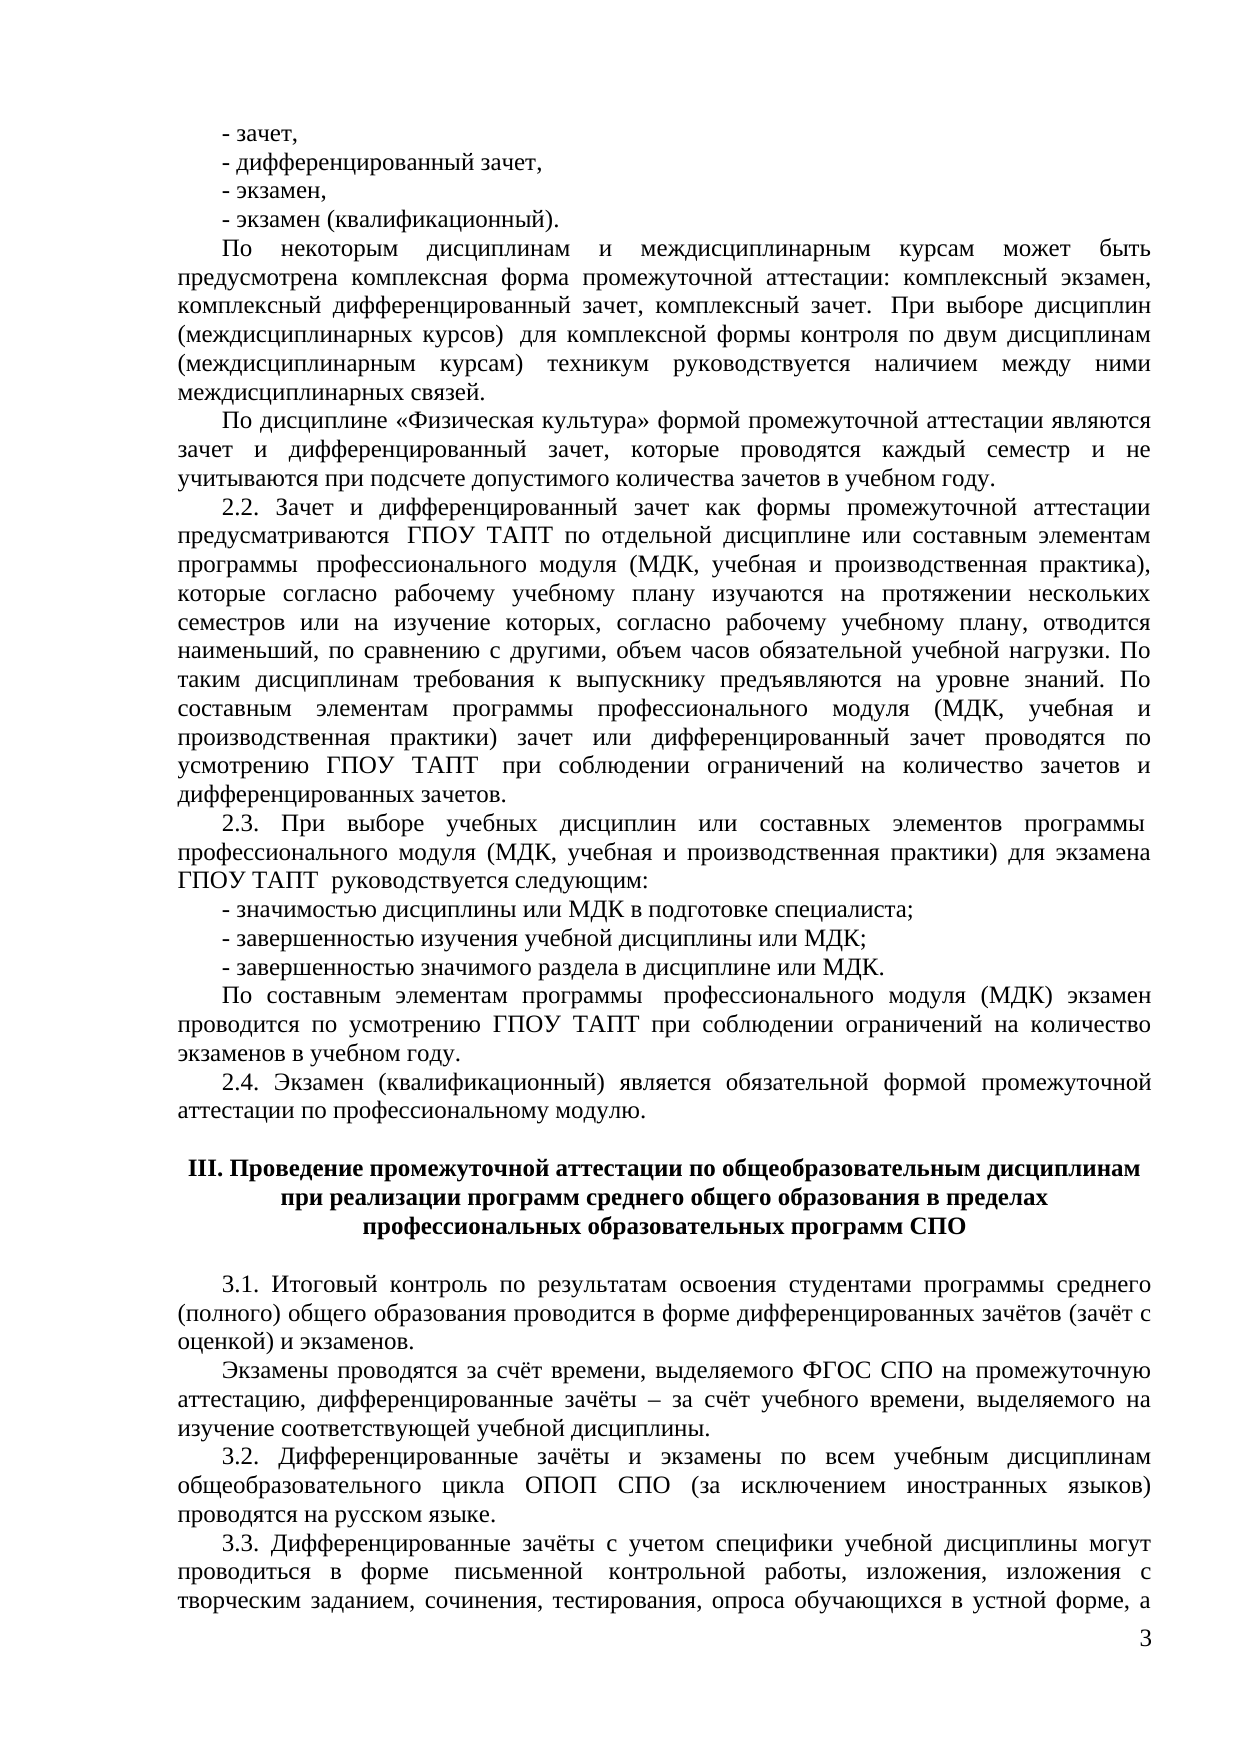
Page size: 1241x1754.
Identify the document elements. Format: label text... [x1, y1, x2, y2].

text - завершенностью изучения учебной дисциплины или МДК; [177, 923, 1152, 952]
text III. Проведение промежуточной аттестации по общеобразовательным дисциплинам при реализации программ среднего общего образования в пределах профессиональных образовательных программ СПО [177, 1153, 1152, 1240]
text 3.1. Итоговый контроль по результатам освоения студентами программы среднего (полного) общего образования проводится в форме дифференцированных зачётов (зачёт с оценкой) и экзаменов. [177, 1269, 1152, 1355]
text По составным элементам программы профессионального модуля (МДК) экзамен проводится по усмотрению ГПОУ ТАПТ при соблюдении ограничений на количество экзаменов в учебном году. [177, 981, 1152, 1067]
text - дифференцированный зачет, [177, 147, 1152, 176]
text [177, 1528, 1152, 1614]
text - значимостью дисциплины или МДК в подготовке специалиста; [177, 894, 1152, 923]
text - экзамен (квалификационный). [177, 204, 1152, 233]
text 3.2. Дифференцированные зачёты и экзамены по всем учебным дисциплинам общеобразовательного цикла ОПОП СПО (за исключением иностранных языков) проводятся на русском языке. [177, 1441, 1152, 1528]
text 2.2. Зачет и дифференцированный зачет как формы промежуточной аттестации предусматриваются ГПОУ ТАПТ по отдельной дисциплине или составным элементам программы профессионального модуля (МДК, учебная и производственная практика), которые согласно рабочему учебному плану изучаются на протяжении нескольких семестров или на изучение которых, согласно рабочему учебному плану, отводится наименьший, по сравнению с другими, объем часов обязательной учебной нагрузки. По таким дисциплинам требования к выпускнику предъявляются на уровне знаний. По составным элементам программы профессионального модуля (МДК, учебная и производственная практики) зачет или дифференцированный зачет проводятся по усмотрению ГПОУ ТАПТ при соблюдении ограничений на количество зачетов и дифференцированных зачетов. [177, 492, 1152, 808]
text По дисциплине «Физическая культура» формой промежуточной аттестации являются зачет и дифференцированный зачет, которые проводятся каждый семестр и не учитываются при подсчете допустимого количества зачетов в учебном году. [177, 406, 1152, 492]
text - экзамен, [177, 176, 1152, 204]
text - завершенностью значимого раздела в дисциплине или МДК. [177, 952, 1152, 981]
text По некоторым дисциплинам и междисциплинарным курсам может быть предусмотрена комплексная форма промежуточной аттестации: комплексный экзамен, комплексный дифференцированный зачет, комплексный зачет. При выборе дисциплин (междисциплинарных курсов) для комплексной формы контроля по двум дисциплинам (междисциплинарным курсам) техникум руководствуется наличием между ними междисциплинарных связей. [177, 233, 1152, 406]
text 2.3. При выборе учебных дисциплин или составных элементов программы профессионального модуля (МДК, учебная и производственная практики) для экзамена ГПОУ ТАПТ руководствуется следующим: [177, 808, 1152, 894]
text 2.4. Экзамен (квалификационный) является обязательной формой промежуточной аттестации по профессиональному модулю. [177, 1067, 1152, 1124]
text - зачет, [177, 118, 1152, 147]
text Экзамены проводятся за счёт времени, выделяемого ФГОС СПО на промежуточную аттестацию, дифференцированные зачёты – за счёт учебного времени, выделяемого на изучение соответствующей учебной дисциплины. [177, 1355, 1152, 1441]
